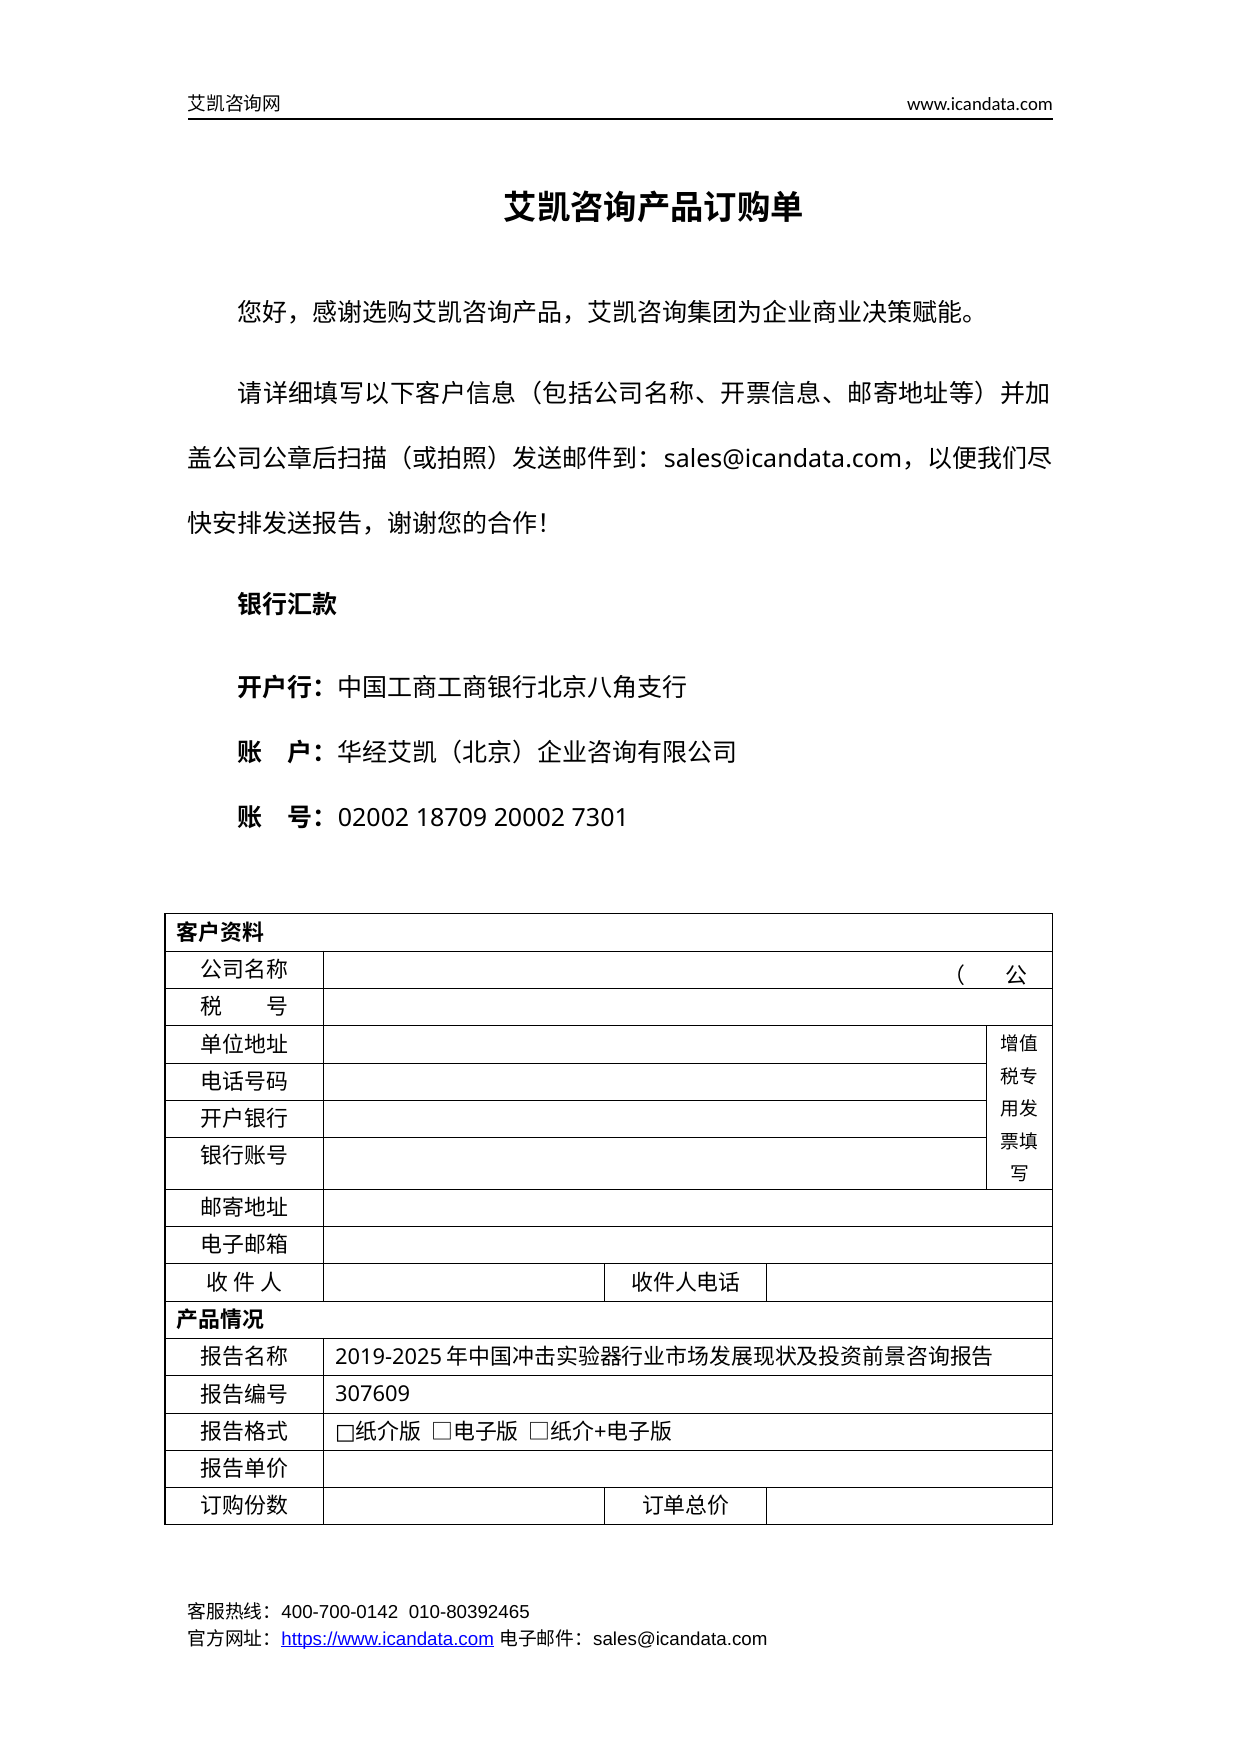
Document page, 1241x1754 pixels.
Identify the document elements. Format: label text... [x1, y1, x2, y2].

table_cell 电子邮箱 [166, 1227, 323, 1263]
table_cell 公司名称 [166, 952, 323, 988]
table_cell [324, 1190, 1052, 1226]
table_cell [324, 1264, 604, 1301]
table_cell [324, 989, 1052, 1025]
table_cell 2019-2025年中国冲击实验器行业市场发展现状及投资前景咨询报告 [324, 1339, 1052, 1375]
table_cell 银行账号 [166, 1138, 323, 1189]
table_cell [324, 1138, 986, 1189]
table_cell [324, 1101, 986, 1137]
table_cell [324, 1488, 604, 1524]
table_cell 税 号 [166, 989, 323, 1025]
table_cell □纸介版 □电子版 □纸介+电子版 [324, 1414, 1052, 1450]
table_cell 307609 [324, 1376, 1052, 1412]
table_header 客户资料 [166, 914, 1052, 951]
table_cell 收件人电话 [605, 1264, 766, 1301]
table_cell [324, 1451, 1052, 1487]
table_cell 订购份数 [166, 1488, 323, 1524]
table_cell 报告格式 [166, 1414, 323, 1450]
table_cell 报告编号 [166, 1376, 323, 1412]
text 开户行：中国工商工商银行北京八角支行 [187, 653, 1053, 718]
table_cell [767, 1264, 1052, 1301]
table_cell 报告单价 [166, 1451, 323, 1487]
table_cell 报告名称 [166, 1339, 323, 1375]
text 账 号：02002 18709 20002 7301 [187, 783, 1053, 848]
table_cell 开户银行 [166, 1101, 323, 1137]
table_cell [767, 1488, 1052, 1524]
table_cell 邮寄地址 [166, 1190, 323, 1226]
table_cell [324, 1227, 1052, 1263]
table_cell [324, 952, 1052, 988]
table_cell [324, 1064, 986, 1100]
table_cell [324, 1026, 986, 1062]
table_cell 收 件 人 [166, 1264, 323, 1301]
table_cell 产品情况 [166, 1302, 1052, 1338]
text 账 户：华经艾凯（北京）企业咨询有限公司 [187, 718, 1053, 783]
text 请详细填写以下客户信息（包括公司名称、开票信息、邮寄地址等）并加盖公司公章后扫描（或拍照）发送邮件到：sales@icandata.com，以便我们尽快安排发送报告，谢谢您的合作！ [187, 359, 1053, 554]
text 银行汇款 [187, 570, 1053, 635]
table_cell 订单总价 [605, 1488, 766, 1524]
table_cell 增值税专用发票填写 [987, 1026, 1052, 1189]
text 艾凯咨询产品订购单 [187, 172, 1053, 237]
table_cell 单位地址 [166, 1026, 323, 1062]
table_cell 电话号码 [166, 1064, 323, 1100]
text 您好，感谢选购艾凯咨询产品，艾凯咨询集团为企业商业决策赋能。 [187, 278, 1053, 343]
